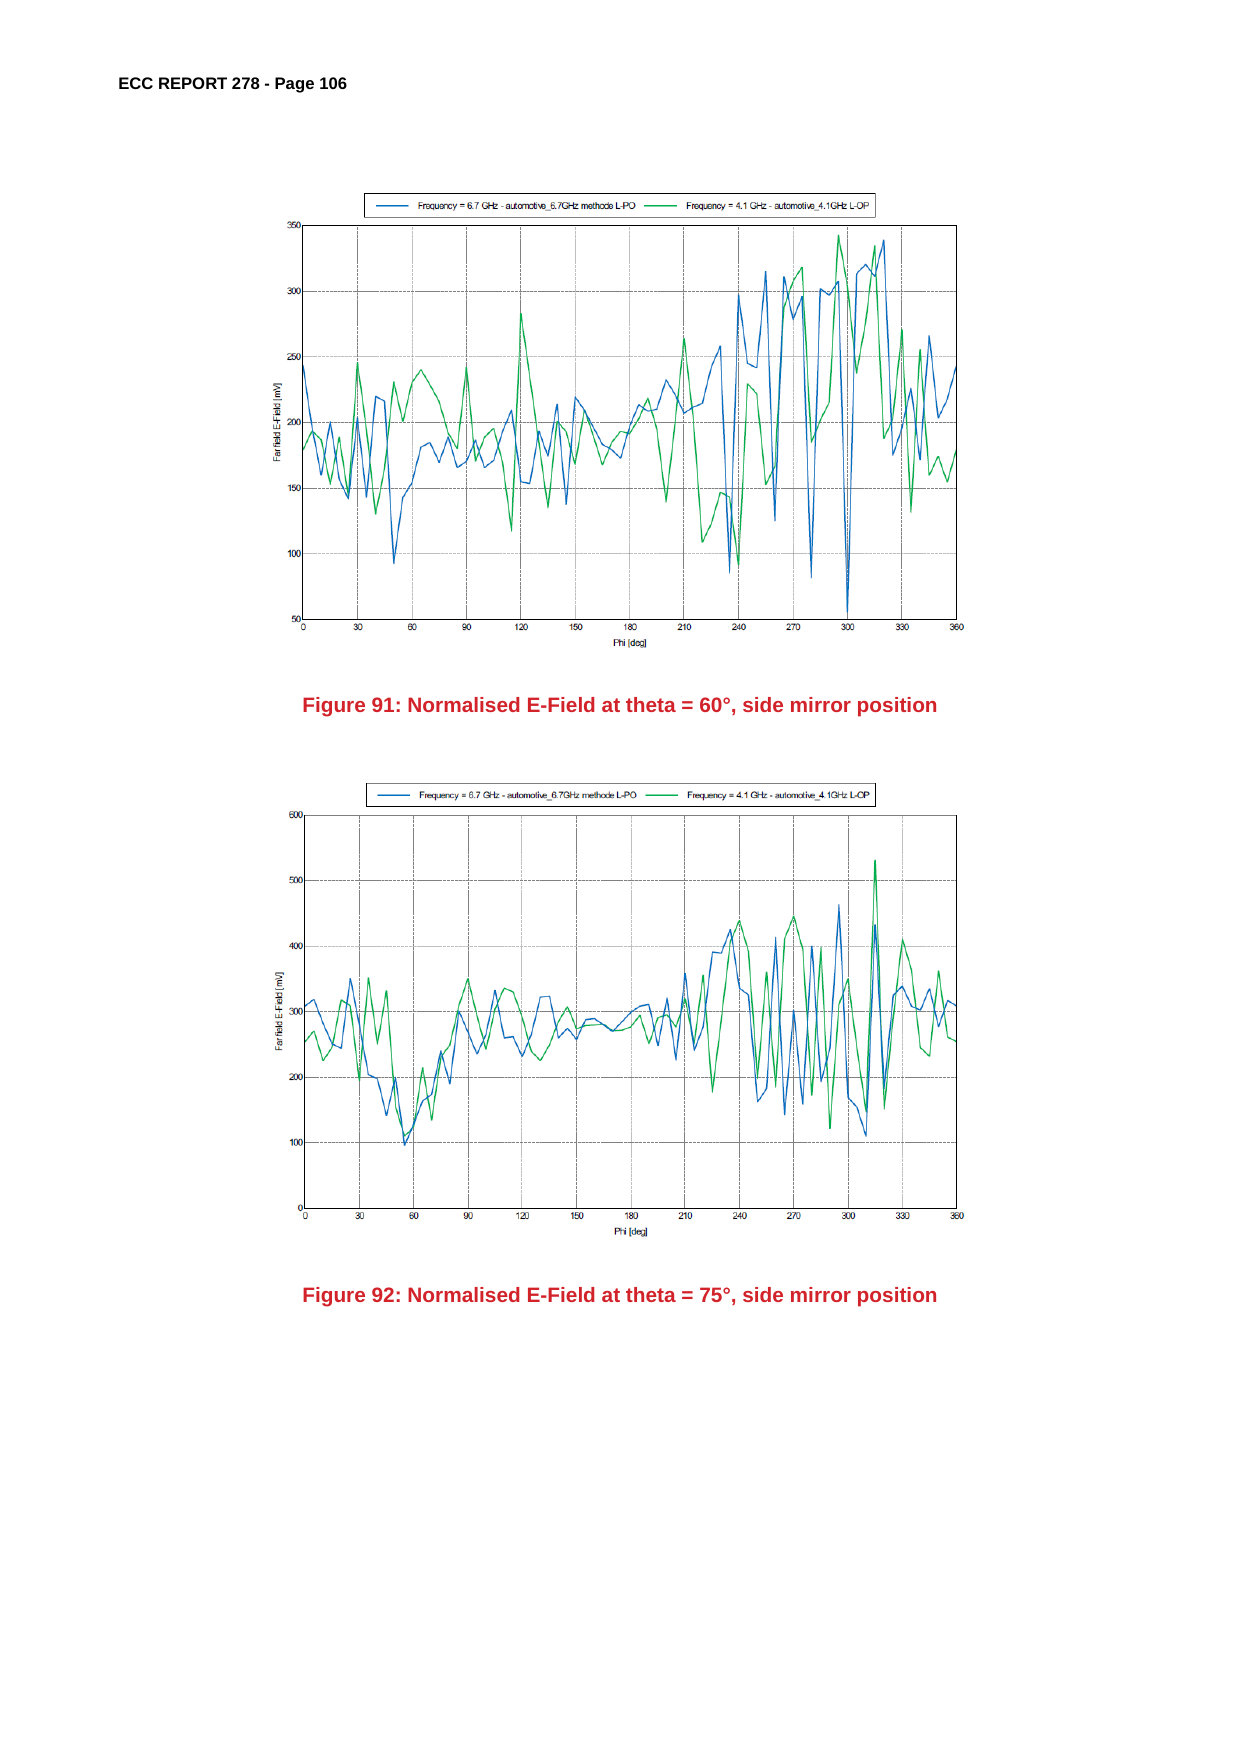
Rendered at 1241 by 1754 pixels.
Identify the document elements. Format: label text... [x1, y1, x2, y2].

picture [170, 150, 1071, 668]
text Figure 91: Normalised E-Field at theta = 60°, side mirror position [118, 693, 1122, 717]
picture [170, 741, 1071, 1259]
text Figure 92: Normalised E-Field at theta = 75°, side mirror position [118, 1283, 1122, 1307]
